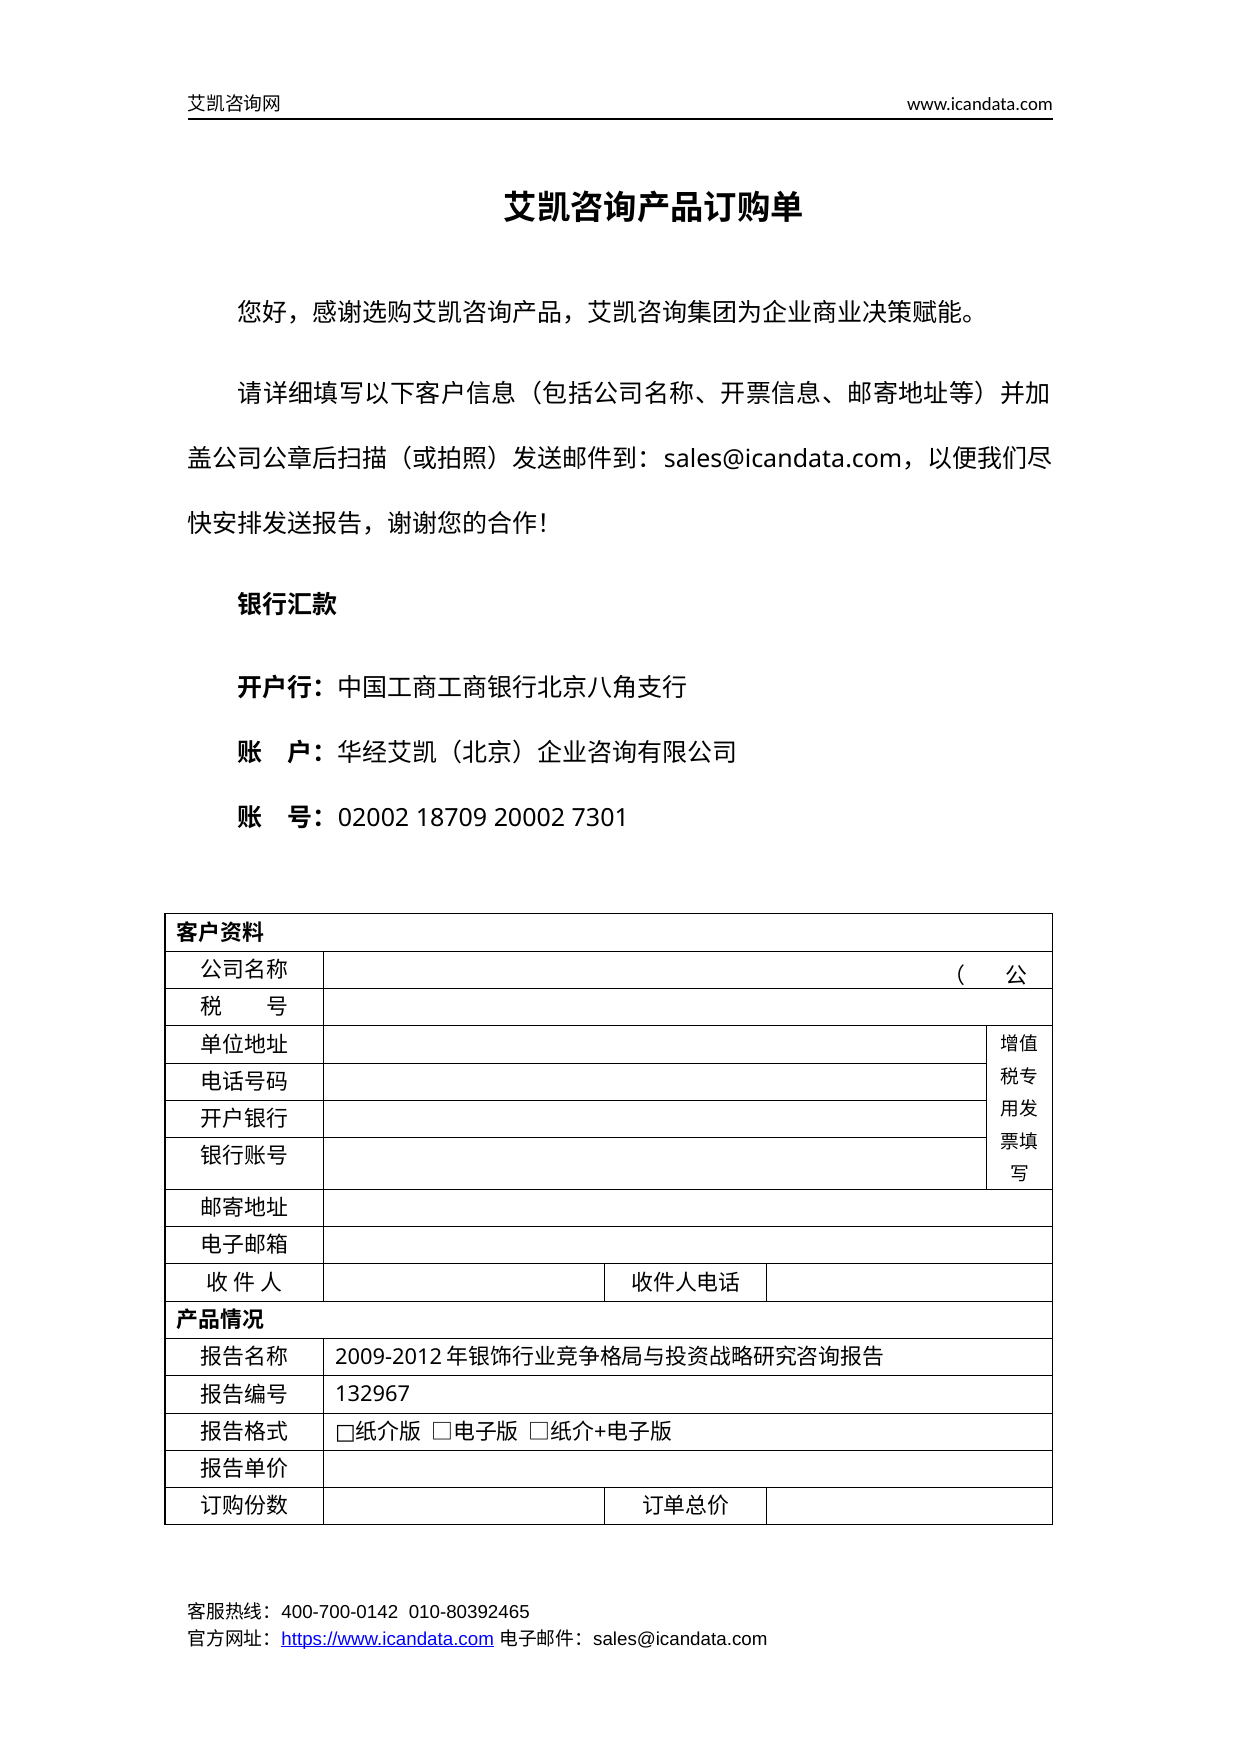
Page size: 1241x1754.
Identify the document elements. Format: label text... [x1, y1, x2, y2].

text 您好，感谢选购艾凯咨询产品，艾凯咨询集团为企业商业决策赋能。 [187, 278, 1053, 343]
table_cell [324, 1064, 986, 1100]
table_cell [767, 1488, 1052, 1524]
table_cell [324, 1488, 604, 1524]
table_cell 订单总价 [605, 1488, 766, 1524]
table_cell 报告单价 [166, 1451, 323, 1487]
text 请详细填写以下客户信息（包括公司名称、开票信息、邮寄地址等）并加盖公司公章后扫描（或拍照）发送邮件到：sales@icandata.com，以便我们尽快安排发送报告，谢谢您的合作！ [187, 359, 1053, 554]
table_cell [324, 1138, 986, 1189]
table_cell 产品情况 [166, 1302, 1052, 1338]
text 银行汇款 [187, 570, 1053, 635]
table_cell [324, 989, 1052, 1025]
table_cell [324, 952, 1052, 988]
text 账 号：02002 18709 20002 7301 [187, 783, 1053, 848]
table_cell [324, 1101, 986, 1137]
table_cell [324, 1227, 1052, 1263]
table_cell 税 号 [166, 989, 323, 1025]
table_cell [324, 1026, 986, 1062]
table_cell □纸介版 □电子版 □纸介+电子版 [324, 1414, 1052, 1450]
table_cell 报告格式 [166, 1414, 323, 1450]
table_cell 电子邮箱 [166, 1227, 323, 1263]
table_cell 增值税专用发票填写 [987, 1026, 1052, 1189]
text 艾凯咨询产品订购单 [187, 172, 1053, 237]
table_cell 银行账号 [166, 1138, 323, 1189]
table_cell [767, 1264, 1052, 1301]
text 开户行：中国工商工商银行北京八角支行 [187, 653, 1053, 718]
table_cell 收 件 人 [166, 1264, 323, 1301]
table_cell 报告编号 [166, 1376, 323, 1412]
table_cell 报告名称 [166, 1339, 323, 1375]
table_cell [324, 1451, 1052, 1487]
table_cell 132967 [324, 1376, 1052, 1412]
table_cell 2009-2012年银饰行业竞争格局与投资战略研究咨询报告 [324, 1339, 1052, 1375]
table_cell 公司名称 [166, 952, 323, 988]
table_cell 收件人电话 [605, 1264, 766, 1301]
table_cell 邮寄地址 [166, 1190, 323, 1226]
table_cell [324, 1264, 604, 1301]
table_cell 单位地址 [166, 1026, 323, 1062]
table_cell 电话号码 [166, 1064, 323, 1100]
table_cell 订购份数 [166, 1488, 323, 1524]
text 账 户：华经艾凯（北京）企业咨询有限公司 [187, 718, 1053, 783]
table_header 客户资料 [166, 914, 1052, 951]
table_cell 开户银行 [166, 1101, 323, 1137]
table_cell [324, 1190, 1052, 1226]
